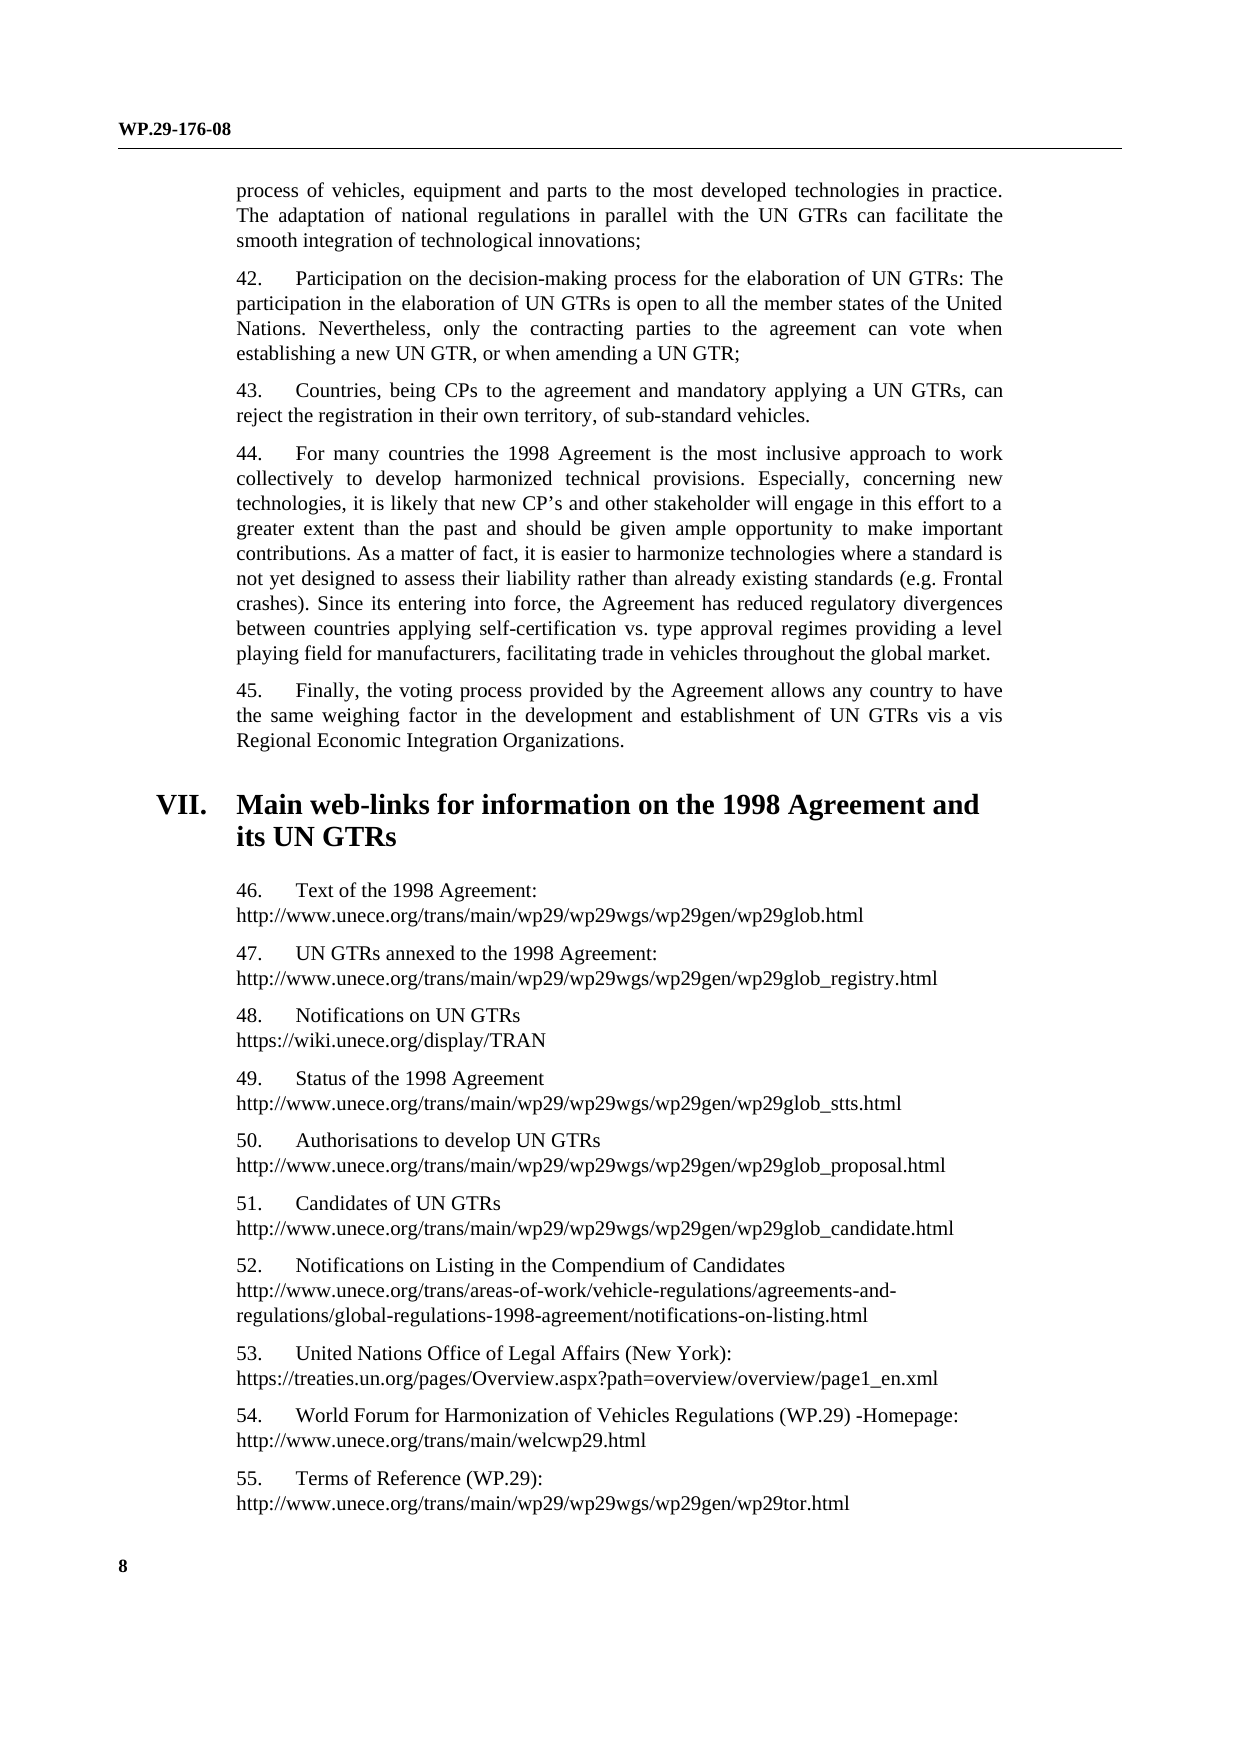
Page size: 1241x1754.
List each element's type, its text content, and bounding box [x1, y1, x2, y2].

text 46. Text of the 1998 Agreement: http://www.unece.org/trans/main/wp29/wp29wgs/wp29gen/wp29glob.html [236, 877, 1004, 927]
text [236, 177, 1004, 252]
text 55. Terms of Reference (WP.29): http://www.unece.org/trans/main/wp29/wp29wgs/wp29gen/wp29tor.html [236, 1465, 1004, 1515]
text 54. World Forum for Harmonization of Vehicles Regulations (WP.29) -Homepage: http://www.unece.org/trans/main/welcwp29.html [236, 1402, 1004, 1452]
text 47. UN GTRs annexed to the 1998 Agreement: http://www.unece.org/trans/main/wp29/wp29wgs/wp29gen/wp29glob_registry.html [236, 940, 1004, 990]
text 44. For many countries the 1998 Agreement is the most inclusive approach to work collectively to develop harmonized technical provisions. Especially, concerning new technologies, it is likely that new CP’s and other stakeholder will engage in this effort to a greater extent than the past and should be given ample opportunity to make important contributions. As a matter of fact, it is easier to harmonize technologies where a standard is not yet designed to assess their liability rather than already existing standards (e.g. Frontal crashes). Since its entering into force, the Agreement has reduced regulatory divergences between countries applying self-certification vs. type approval regimes providing a level playing field for manufacturers, facilitating trade in vehicles throughout the global market. [236, 440, 1004, 665]
text 49. Status of the 1998 Agreement http://www.unece.org/trans/main/wp29/wp29wgs/wp29gen/wp29glob_stts.html [236, 1065, 1004, 1115]
text 45. Finally, the voting process provided by the Agreement allows any country to have the same weighing factor in the development and establishment of UN GTRs vis a vis Regional Economic Integration Organizations. [236, 677, 1004, 752]
text 51. Candidates of UN GTRs http://www.unece.org/trans/main/wp29/wp29wgs/wp29gen/wp29glob_candidate.html [236, 1190, 1004, 1240]
text 48. Notifications on UN GTRs https://wiki.unece.org/display/TRAN [236, 1002, 1004, 1052]
text 50. Authorisations to develop UN GTRs http://www.unece.org/trans/main/wp29/wp29wgs/wp29gen/wp29glob_proposal.html [236, 1127, 1004, 1177]
text 53. United Nations Office of Legal Affairs (New York): https://treaties.un.org/pages/Overview.aspx?path=overview/overview/page1_en.xml [236, 1340, 1004, 1390]
text 52. Notifications on Listing in the Compendium of Candidates http://www.unece.org/trans/areas-of-work/vehicle-regulations/agreements-and-regulations/global-regulations-1998-agreement/notifications-on-listing.html [236, 1252, 1004, 1327]
text 43. Countries, being CPs to the agreement and mandatory applying a UN GTRs, can reject the registration in their own territory, of sub-standard vehicles. [236, 377, 1004, 427]
text 42. Participation on the decision-making process for the elaboration of UN GTRs: The participation in the elaboration of UN GTRs is open to all the member states of the United Nations. Nevertheless, only the contracting parties to the agreement can vote when establishing a new UN GTR, or when amending a UN GTR; [236, 265, 1004, 365]
text VII. Main web-links for information on the 1998 Agreement and its UN GTRs [118, 790, 1004, 852]
